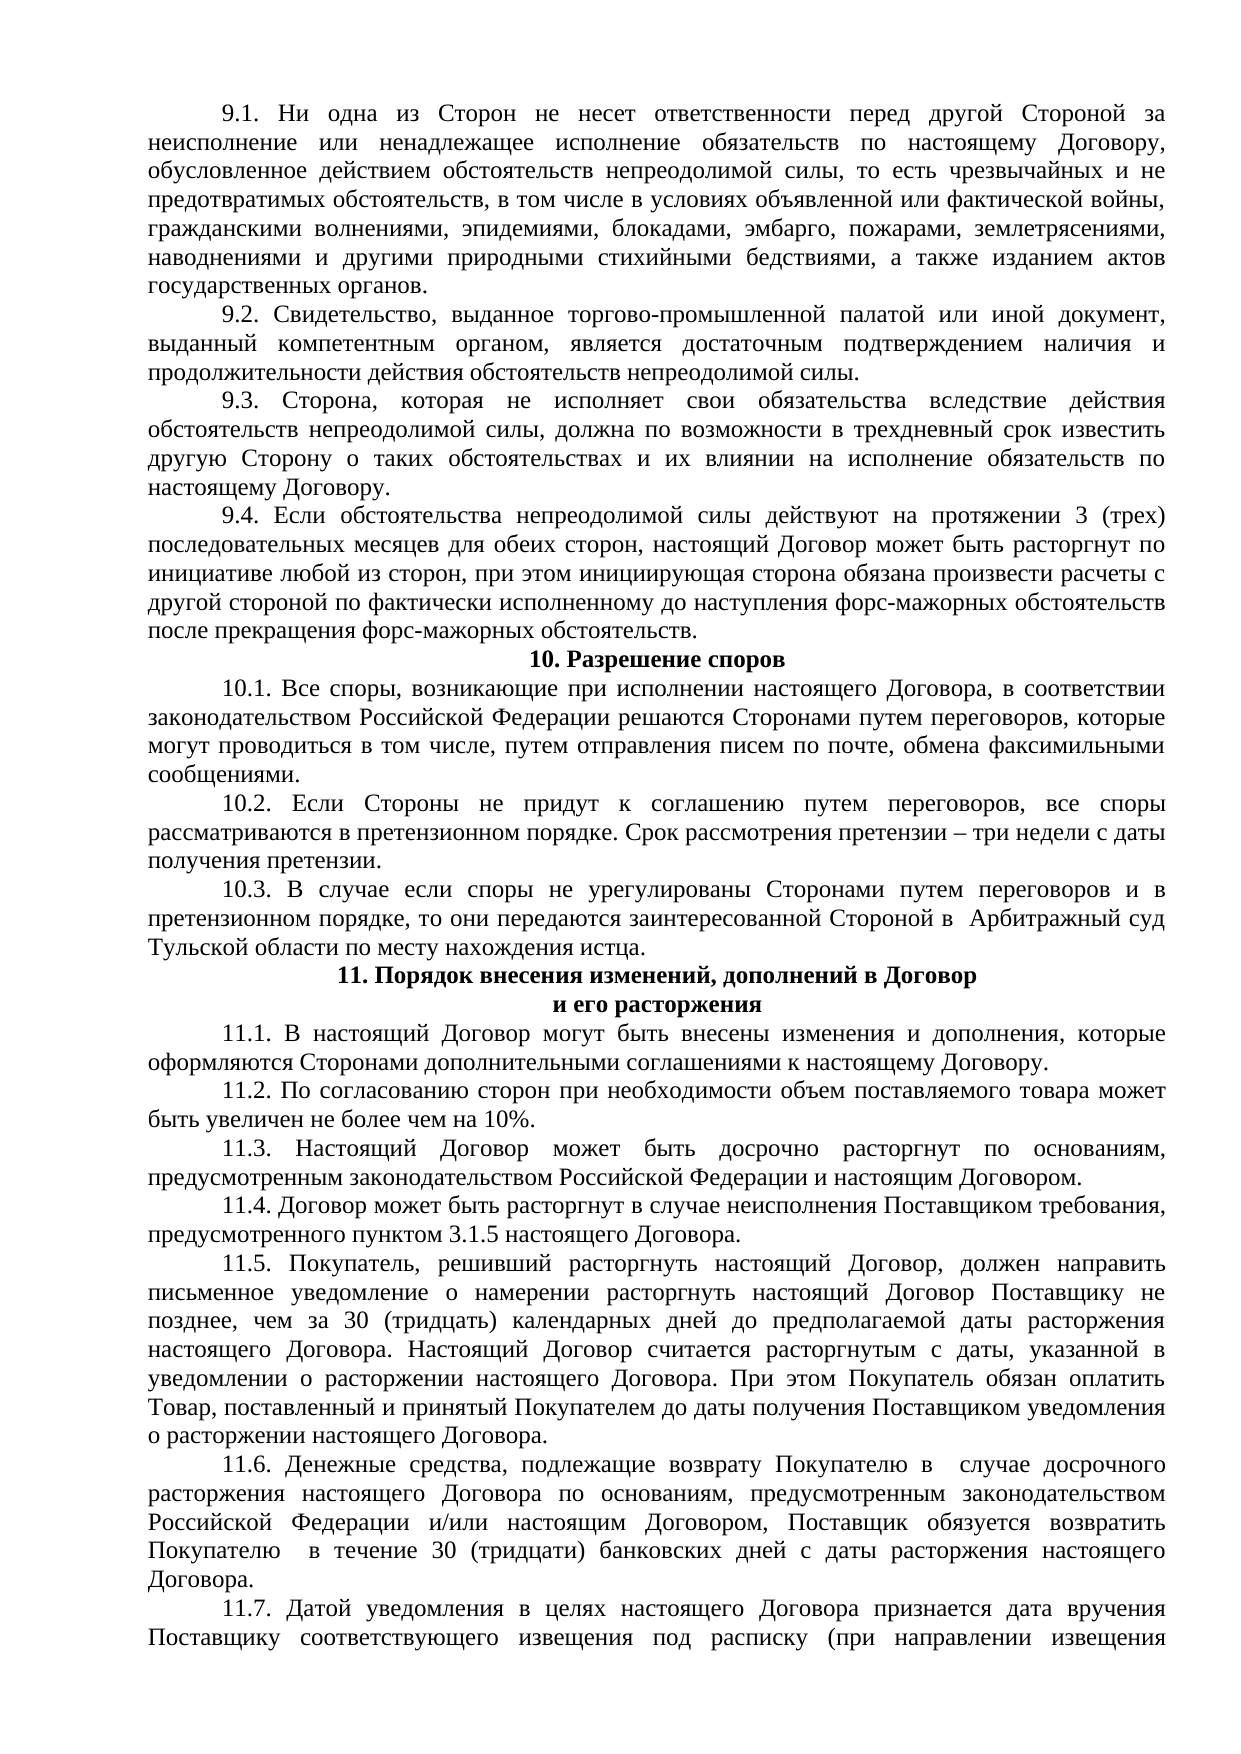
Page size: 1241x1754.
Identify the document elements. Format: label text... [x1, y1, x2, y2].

text 9.2. Свидетельство, выданное торгово-промышленной палатой или иной документ, выданный компетентным органом, является достаточным подтверждением наличия и продолжительности действия обстоятельств непреодолимой силы. [148, 299, 1167, 385]
text 11. Порядок внесения изменений, дополнений в Договор [148, 960, 1167, 989]
text 10.2. Если Стороны не придут к соглашению путем переговоров, все споры рассматриваются в претензионном порядке. Срок рассмотрения претензии – три недели с даты получения претензии. [148, 788, 1167, 874]
text 11.3. Настоящий Договор может быть досрочно расторгнут по основаниям, предусмотренным законодательством Российской Федерации и настоящим Договором. [148, 1133, 1167, 1190]
text 11.2. По согласованию сторон при необходимости объем поставляемого товара может быть увеличен не более чем на 10%. [148, 1075, 1167, 1133]
text 11.5. Покупатель, решивший расторгнуть настоящий Договор, должен направить письменное уведомление о намерении расторгнуть настоящий Договор Поставщику не позднее, чем за 30 (тридцать) календарных дней до предполагаемой даты расторжения настоящего Договора. Настоящий Договор считается расторгнутым с даты, указанной в уведомлении о расторжении настоящего Договора. При этом Покупатель обязан оплатить Товар, поставленный и принятый Покупателем до даты получения Поставщиком уведомления о расторжении настоящего Договора. [148, 1248, 1167, 1449]
text 10.1. Все споры, возникающие при исполнении настоящего Договора, в соответствии законодательством Российской Федерации решаются Сторонами путем переговоров, которые могут проводиться в том числе, путем отправления писем по почте, обмена факсимильными сообщениями. [148, 673, 1167, 788]
text 9.3. Сторона, которая не исполняет свои обязательства вследствие действия обстоятельств непреодолимой силы, должна по возможности в трехдневный срок известить другую Сторону о таких обстоятельствах и их влиянии на исполнение обязательств по настоящему Договору. [148, 385, 1167, 500]
text 10.3. В случае если споры не урегулированы Сторонами путем переговоров и в претензионном порядке, то они передаются заинтересованной Стороной в Арбитражный суд Тульской области по месту нахождения истца. [148, 874, 1167, 960]
text 11.6. Денежные средства, подлежащие возврату Покупателю в случае досрочного расторжения настоящего Договора по основаниям, предусмотренным законодательством Российской Федерации и/или настоящим Договором, Поставщик обязуется возвратить Покупателю в течение 30 (тридцати) банковских дней с даты расторжения настоящего Договора. [148, 1449, 1167, 1593]
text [148, 1593, 1167, 1650]
text 9.1. Ни одна из Сторон не несет ответственности перед другой Стороной за неисполнение или ненадлежащее исполнение обязательств по настоящему Договору, обусловленное действием обстоятельств непреодолимой силы, то есть чрезвычайных и не предотвратимых обстоятельств, в том числе в условиях объявленной или фактической войны, гражданскими волнениями, эпидемиями, блокадами, эмбарго, пожарами, землетрясениями, наводнениями и другими природными стихийными бедствиями, а также изданием актов государственных органов. [148, 98, 1167, 299]
text 10. Разрешение споров [148, 644, 1167, 673]
text 11.1. В настоящий Договор могут быть внесены изменения и дополнения, которые оформляются Сторонами дополнительными соглашениями к настоящему Договору. [148, 1018, 1167, 1075]
text 11.4. Договор может быть расторгнут в случае неисполнения Поставщиком требования, предусмотренного пунктом 3.1.5 настоящего Договора. [148, 1190, 1167, 1248]
text и его расторжения [148, 989, 1167, 1018]
text 9.4. Если обстоятельства непреодолимой силы действуют на протяжении 3 (трех) последовательных месяцев для обеих сторон, настоящий Договор может быть расторгнут по инициативе любой из сторон, при этом инициирующая сторона обязана произвести расчеты с другой стороной по фактически исполненному до наступления форс-мажорных обстоятельств после прекращения форс-мажорных обстоятельств. [148, 500, 1167, 644]
